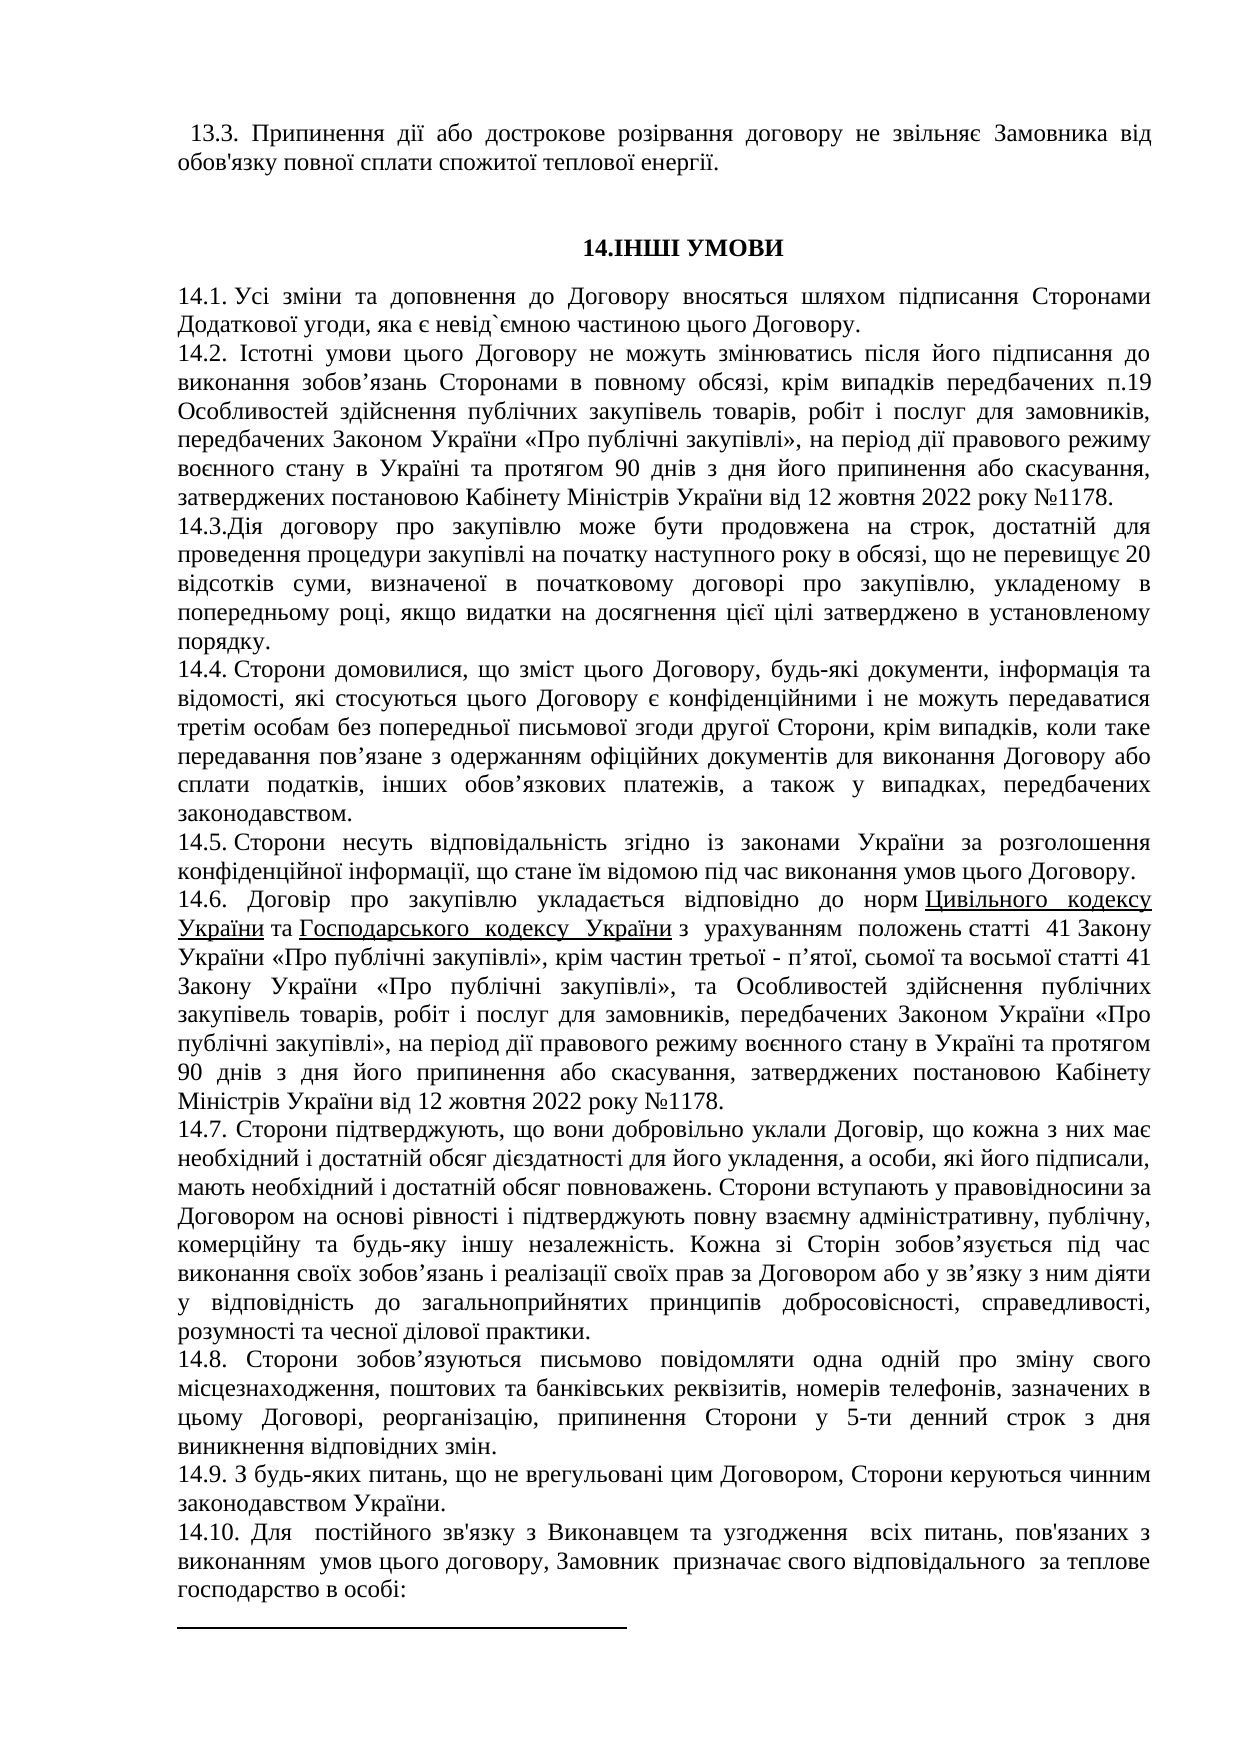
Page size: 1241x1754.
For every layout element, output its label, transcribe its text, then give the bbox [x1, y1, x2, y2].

text 14.4. Сторони домовилися, що зміст цього Договору, будь-які документи, інформація та відомості, які стосуються цього Договору є конфіденційними і не можуть передаватися третім особам без попередньої письмової згоди другої Сторони, крім випадків, коли таке передавання пов’язане з одержанням офіційних документів для виконання Договору або сплати податків, інших обов’язкових платежів, а також у випадках, передбачених законодавством. [177, 654, 1152, 827]
text 14.7. Сторони підтверджують, що вони добровільно уклали Договір, що кожна з них має необхідний і достатній обсяг дієздатності для його укладення, а особи, які його підписали, мають необхідний і достатній обсяг повноважень. Сторони вступають у правовідносини за Договором на основі рівності і підтверджують повну взаємну адміністративну, публічну, комерційну та будь-яку іншу незалежність. Кожна зі Сторін зобов’язується під час виконання своїх зобов’язань і реалізації своїх прав за Договором або у зв’язку з ним діяти у відповідність до загальноприйнятих принципів добросовісності, справедливості, розумності та чесної ділової практики. [177, 1114, 1152, 1344]
text 14.3.Дія договору про закупівлю може бути продовжена на строк, достатній для проведення процедури закупівлі на початку наступного року в обсязі, що не перевищує 20 відсотків суми, визначеної в початковому договорі про закупівлю, укладеному в попередньому році, якщо видатки на досягнення цієї цілі затверджено в установленому порядку. [177, 511, 1152, 654]
text 14.8. Сторони зобов’язуються письмово повідомляти одна одній про зміну свого місцезнаходження, поштових та банківських реквізитів, номерів телефонів, зазначених в цьому Договорі, реорганізацію, припинення Сторони у 5-ти денний строк з дня виникнення відповідних змін. [177, 1344, 1152, 1459]
text 13.3. Припинення дії або дострокове розірвання договору не звільняє Замовника від обов'язку повної сплати спожитої теплової енергії. [177, 118, 1152, 176]
text 14.5. Сторони несуть відповідальність згідно із законами України за розголошення конфіденційної інформації, що стане їм відомою під час виконання умов цього Договору. [177, 827, 1152, 884]
text 14.9. З будь-яких питань, що не врегульовані цим Договором, Сторони керуються чинним законодавством України. [177, 1459, 1152, 1517]
text 14.ІНШІ УМОВИ [215, 233, 1152, 262]
text 14.6. Договір про закупівлю укладається відповідно до норм Цивільного кодексу України та Господарського кодексу України з урахуванням положень статті 41 Закону України «Про публічні закупівлі», крім частин третьої - п’ятої, сьомої та восьмої статті 41 Закону України «Про публічні закупівлі», та Особливостей здійснення публічних закупівель товарів, робіт і послуг для замовників, передбачених Законом України «Про публічні закупівлі», на період дії правового режиму воєнного стану в Україні та протягом 90 днів з дня його припинення або скасування, затверджених постановою Кабінету Міністрів України від 12 жовтня 2022 року №1178. [177, 913, 1152, 1114]
text 14.2. Істотні умови цього Договору не можуть змінюватись після його підписання до виконання зобов’язань Сторонами в повному обсязі, крім випадків передбачених п.19 Особливостей здійснення публічних закупівель товарів, робіт і послуг для замовників, передбачених Законом України «Про публічні закупівлі», на період дії правового режиму воєнного стану в Україні та протягом 90 днів з дня його припинення або скасування, затверджених постановою Кабінету Міністрів України від 12 жовтня 2022 року №1178. [177, 338, 1152, 511]
text 14.1. Усі зміни та доповнення до Договору вносяться шляхом підписання Сторонами Додаткової угоди, яка є невід`ємною частиною цього Договору. [177, 281, 1152, 338]
text 14.10. Для постійного зв'язку з Виконавцем та узгодження всіх питань, пов'язаних з виконанням умов цього договору, Замовник призначає свого відповідального за теплове господарство в особі: [177, 1517, 1152, 1603]
